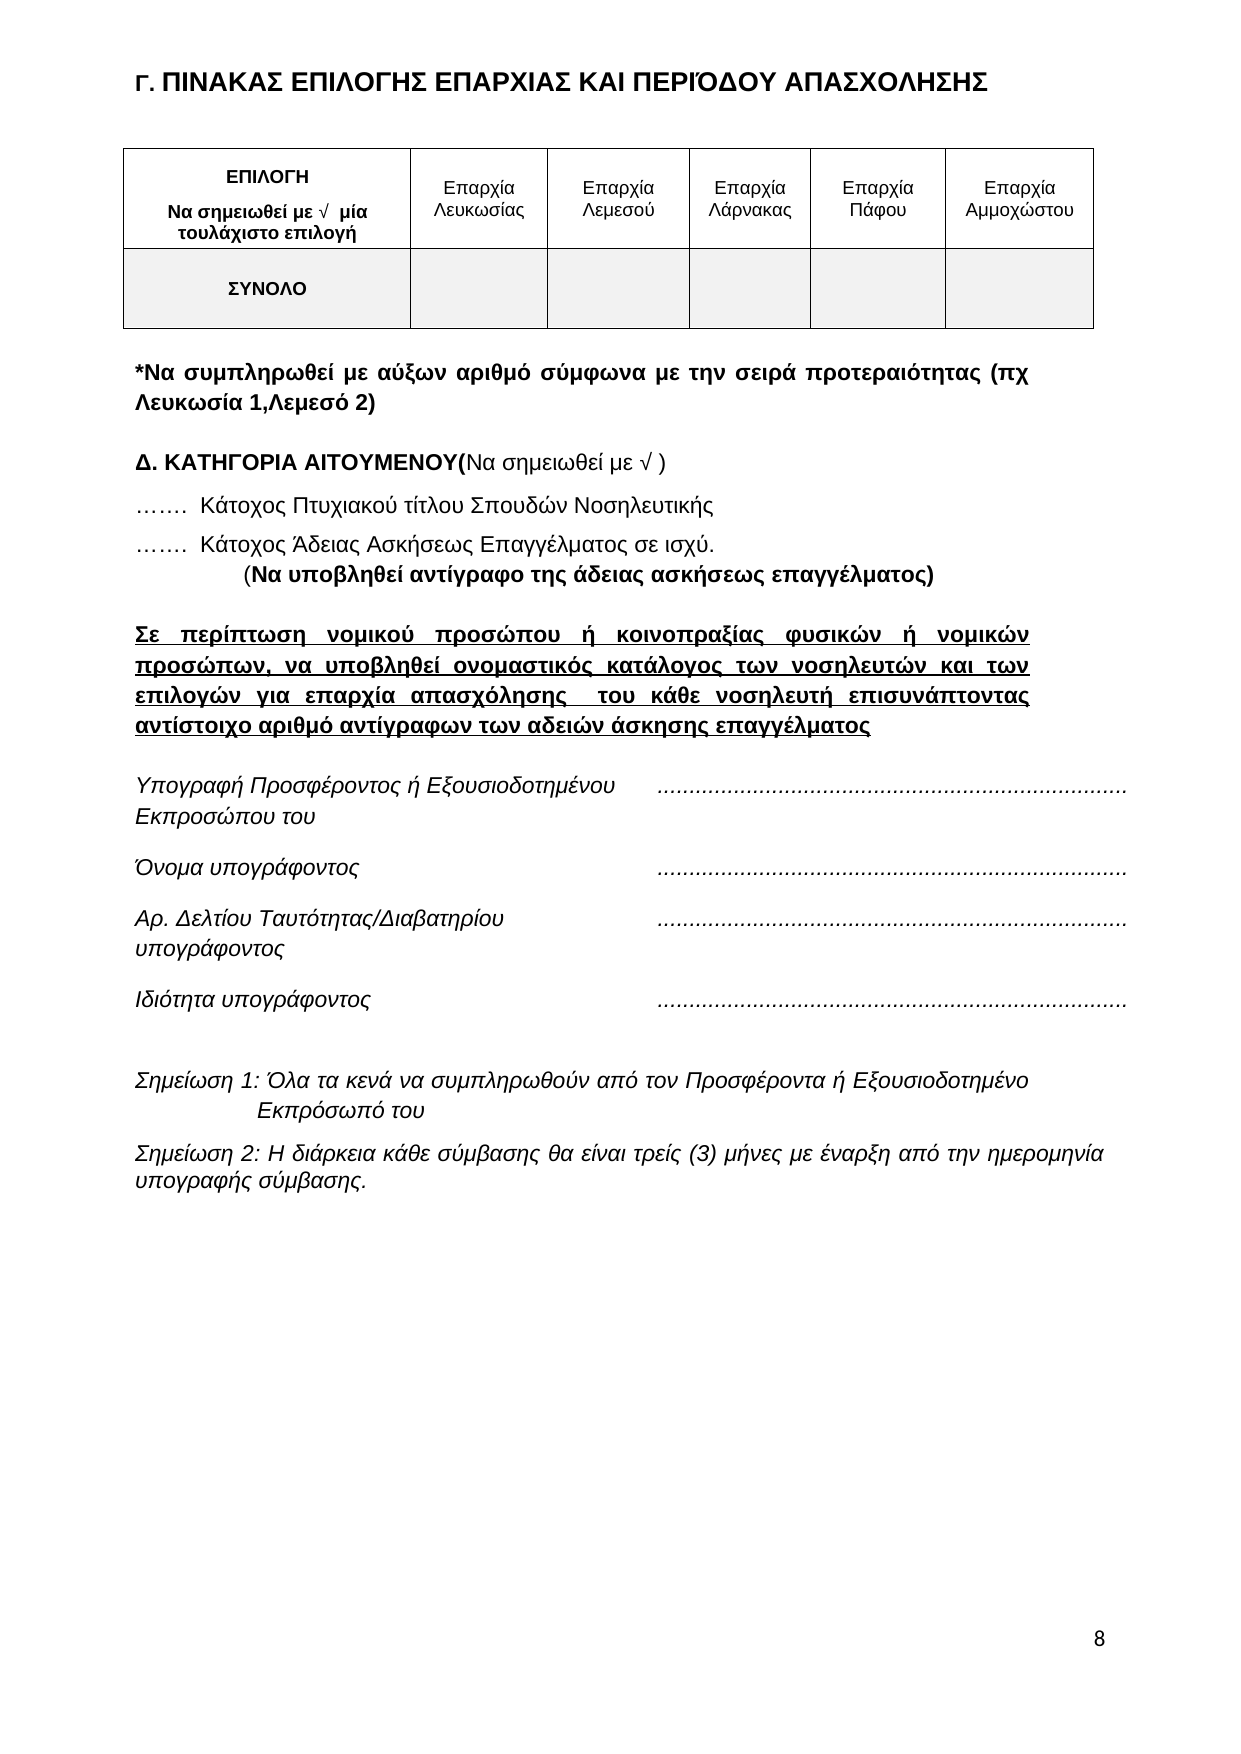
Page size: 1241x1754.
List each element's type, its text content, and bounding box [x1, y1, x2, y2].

table_header Επαρχία Λεμεσού [548, 149, 689, 248]
text Σε περίπτωση νομικού προσώπου ή κοινοπραξίας φυσικών ή νομικών προσώπων, να υποβληθεί ονομαστικός κατάλογος των νοσηλευτών και των επιλογών για επαρχία απασχόλησης του κάθε νοσηλευτή επισυνάπτοντας αντίστοιχο αριθμό αντίγραφων των αδειών άσκησης επαγγέλματος [135, 676, 1030, 705]
text Γ. ΠΙΝΑΚΑΣ ΕΠΙΛΟΓΗΣ ΕΠΑΡΧΙΑΣ ΚΑΙ ΠΕΡΙΌΔΟΥ ΑΠΑΣΧΟΛΗΣΗΣ [135, 66, 1105, 97]
table_cell [811, 249, 945, 327]
table_header ΕΠΙΛΟΓΗ Να σημειωθεί με √ μία τουλάχιστο επιλογή [124, 149, 410, 248]
text ……. Κάτοχος Άδειας Ασκήσεως Επαγγέλματος σε ισχύ. [135, 531, 1030, 557]
table_cell [548, 249, 689, 327]
table_cell ΣΥΝΟΛΟ [124, 249, 410, 327]
table_cell [690, 249, 810, 327]
table_header .......................................................................... [638, 773, 1148, 854]
text ……. Κάτοχος Πτυχιακού τίτλου Σπουδών Νοσηλευτικής [135, 492, 1105, 518]
table_cell Όνομα υπογράφοντος [124, 854, 638, 905]
table_header Επαρχία Λευκωσίας [411, 149, 547, 248]
text Δ. ΚΑΤΗΓΟΡΙΑ ΑΙΤΟΥΜΕΝΟΥ(Να σημειωθεί με √ ) [135, 449, 1030, 476]
text (Να υποβληθεί αντίγραφο της άδειας ασκήσεως επαγγέλματος) [135, 561, 1030, 587]
table_cell [946, 249, 1093, 327]
table_cell [411, 249, 547, 327]
text Σημείωση 2: Η διάρκεια κάθε σύμβασης θα είναι τρείς (3) μήνες με έναρξη από την ημερομηνία υπογραφής σύμβασης. [135, 1140, 1105, 1193]
text Σε περίπτωση νομικού προσώπου ή κοινοπραξίας φυσικών ή νομικών προσώπων, να υποβληθεί ονομαστικός κατάλογος των νοσηλευτών και των επιλογών για επαρχία απασχόλησης του κάθε νοσηλευτή επισυνάπτοντας αντίστοιχο αριθμό αντίγραφων των αδειών άσκησης επαγγέλματος [135, 706, 1030, 738]
text Σε περίπτωση νομικού προσώπου ή κοινοπραξίας φυσικών ή νομικών προσώπων, να υποβληθεί ονομαστικός κατάλογος των νοσηλευτών και των επιλογών για επαρχία απασχόλησης του κάθε νοσηλευτή επισυνάπτοντας αντίστοιχο αριθμό αντίγραφων των αδειών άσκησης επαγγέλματος [135, 621, 1030, 644]
table_cell .......................................................................... [638, 986, 1148, 1037]
text Σημείωση 1: Όλα τα κενά να συμπληρωθούν από τον Προσφέροντα ή Εξουσιοδοτημένο Εκπρόσωπό του [135, 1067, 1030, 1124]
table_header Επαρχία Αμμοχώστου [946, 149, 1093, 248]
table_cell Αρ. Δελτίου Ταυτότητας/Διαβατηρίου υπογράφοντος [124, 905, 638, 986]
table_header Επαρχία Πάφου [811, 149, 945, 248]
text Σε περίπτωση νομικού προσώπου ή κοινοπραξίας φυσικών ή νομικών προσώπων, να υποβληθεί ονομαστικός κατάλογος των νοσηλευτών και των επιλογών για επαρχία απασχόλησης του κάθε νοσηλευτή επισυνάπτοντας αντίστοιχο αριθμό αντίγραφων των αδειών άσκησης επαγγέλματος [135, 645, 1030, 674]
table_cell .......................................................................... [638, 854, 1148, 905]
table_cell Ιδιότητα υπογράφοντος [124, 986, 638, 1037]
table_header Υπογραφή Προσφέροντος ή Εξουσιοδοτημένου Εκπροσώπου του [124, 773, 638, 854]
text *Να συμπληρωθεί με αύξων αριθμό σύμφωνα με την σειρά προτεραιότητας (πχ Λευκωσία 1,Λεμεσό 2) [135, 359, 1030, 415]
table_header Επαρχία Λάρνακας [690, 149, 810, 248]
table_cell .......................................................................... [638, 905, 1148, 986]
